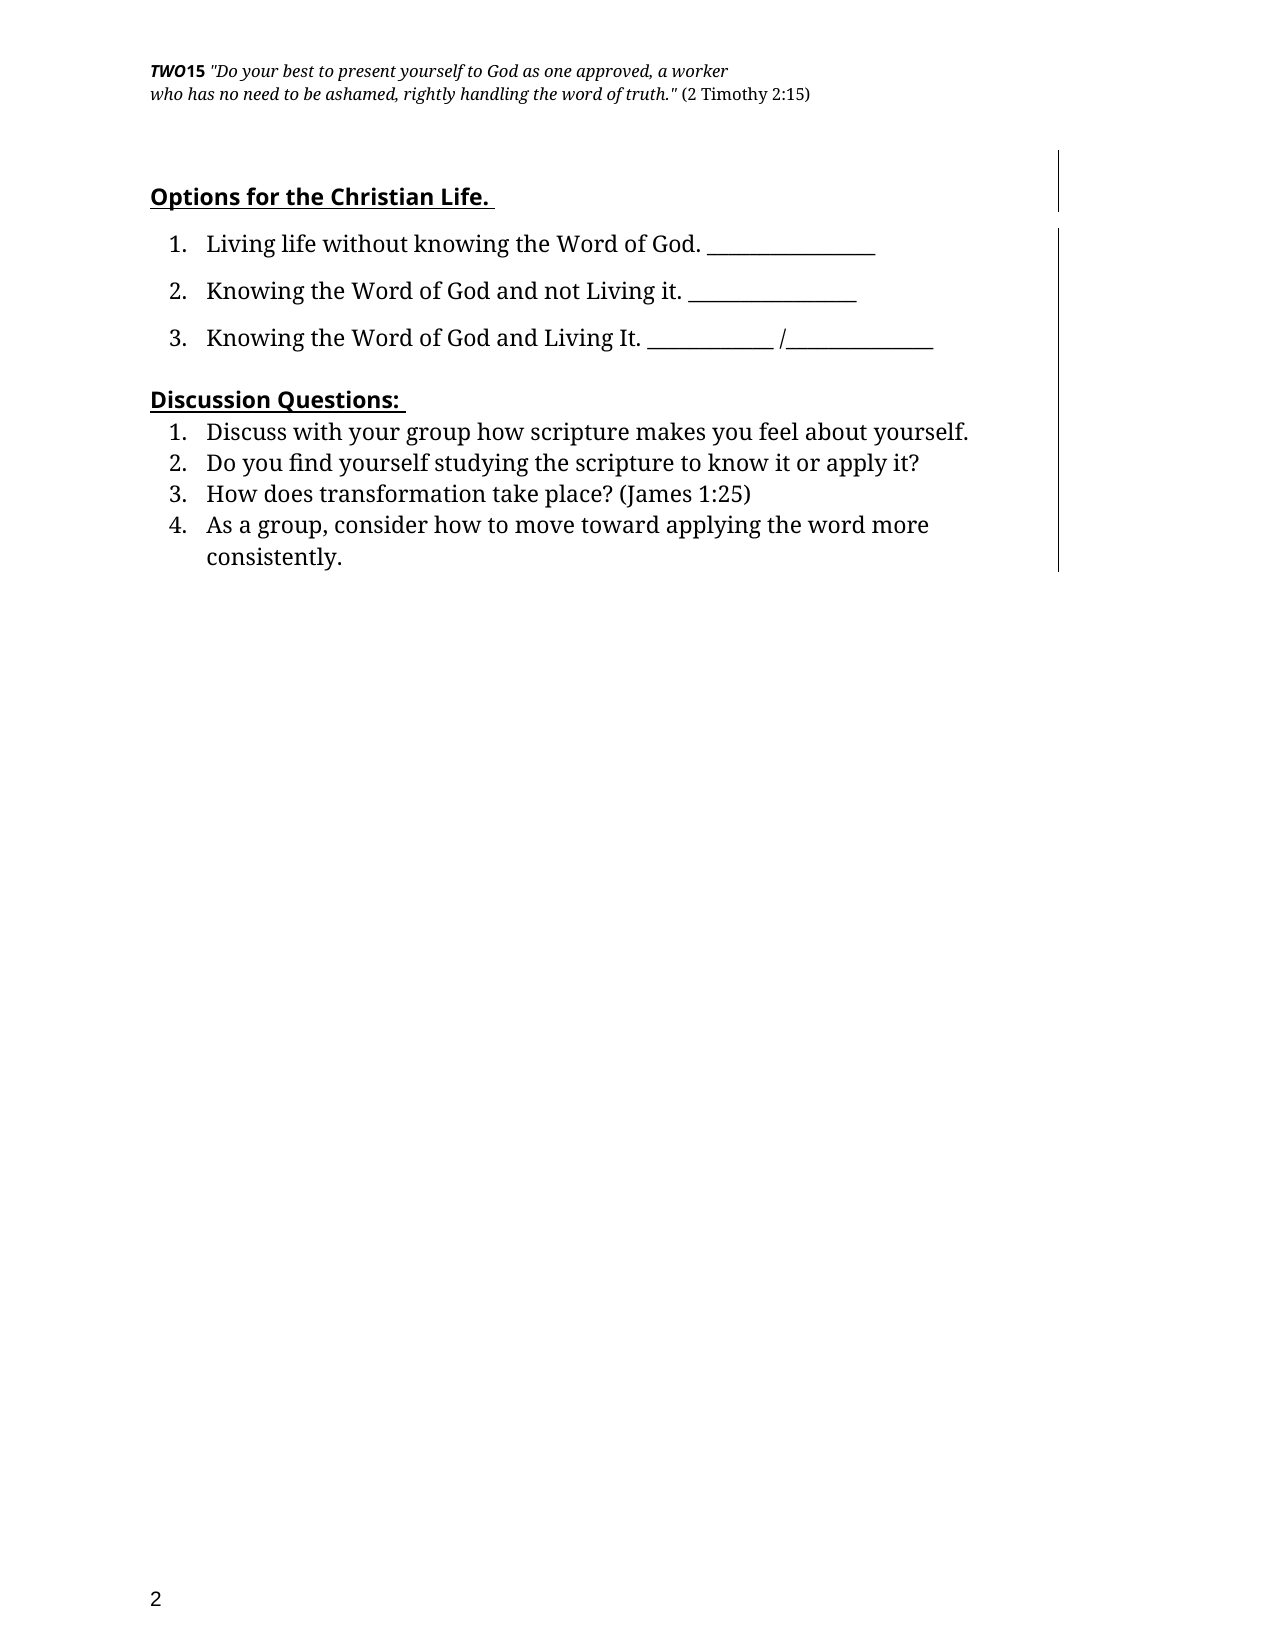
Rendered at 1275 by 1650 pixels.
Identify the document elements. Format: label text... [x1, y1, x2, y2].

list Living life without knowing the Word of God. ________________ [169, 228, 1058, 259]
list Knowing the Word of God and not Living it. ________________ [169, 275, 1058, 306]
text Discussion Questions: [150, 384, 1050, 416]
list As a group, consider how to move toward applying the word more consistently. [169, 509, 1058, 572]
text Options for the Christian Life. [150, 181, 1050, 212]
list How does transformation take place? (James 1:25) [169, 478, 1058, 509]
list Discuss with your group how scripture makes you feel about yourself. [169, 416, 1058, 447]
list Do you find yourself studying the scripture to know it or apply it? [169, 447, 1058, 478]
list Knowing the Word of God and Living It. ____________ /______________ [169, 322, 1058, 353]
